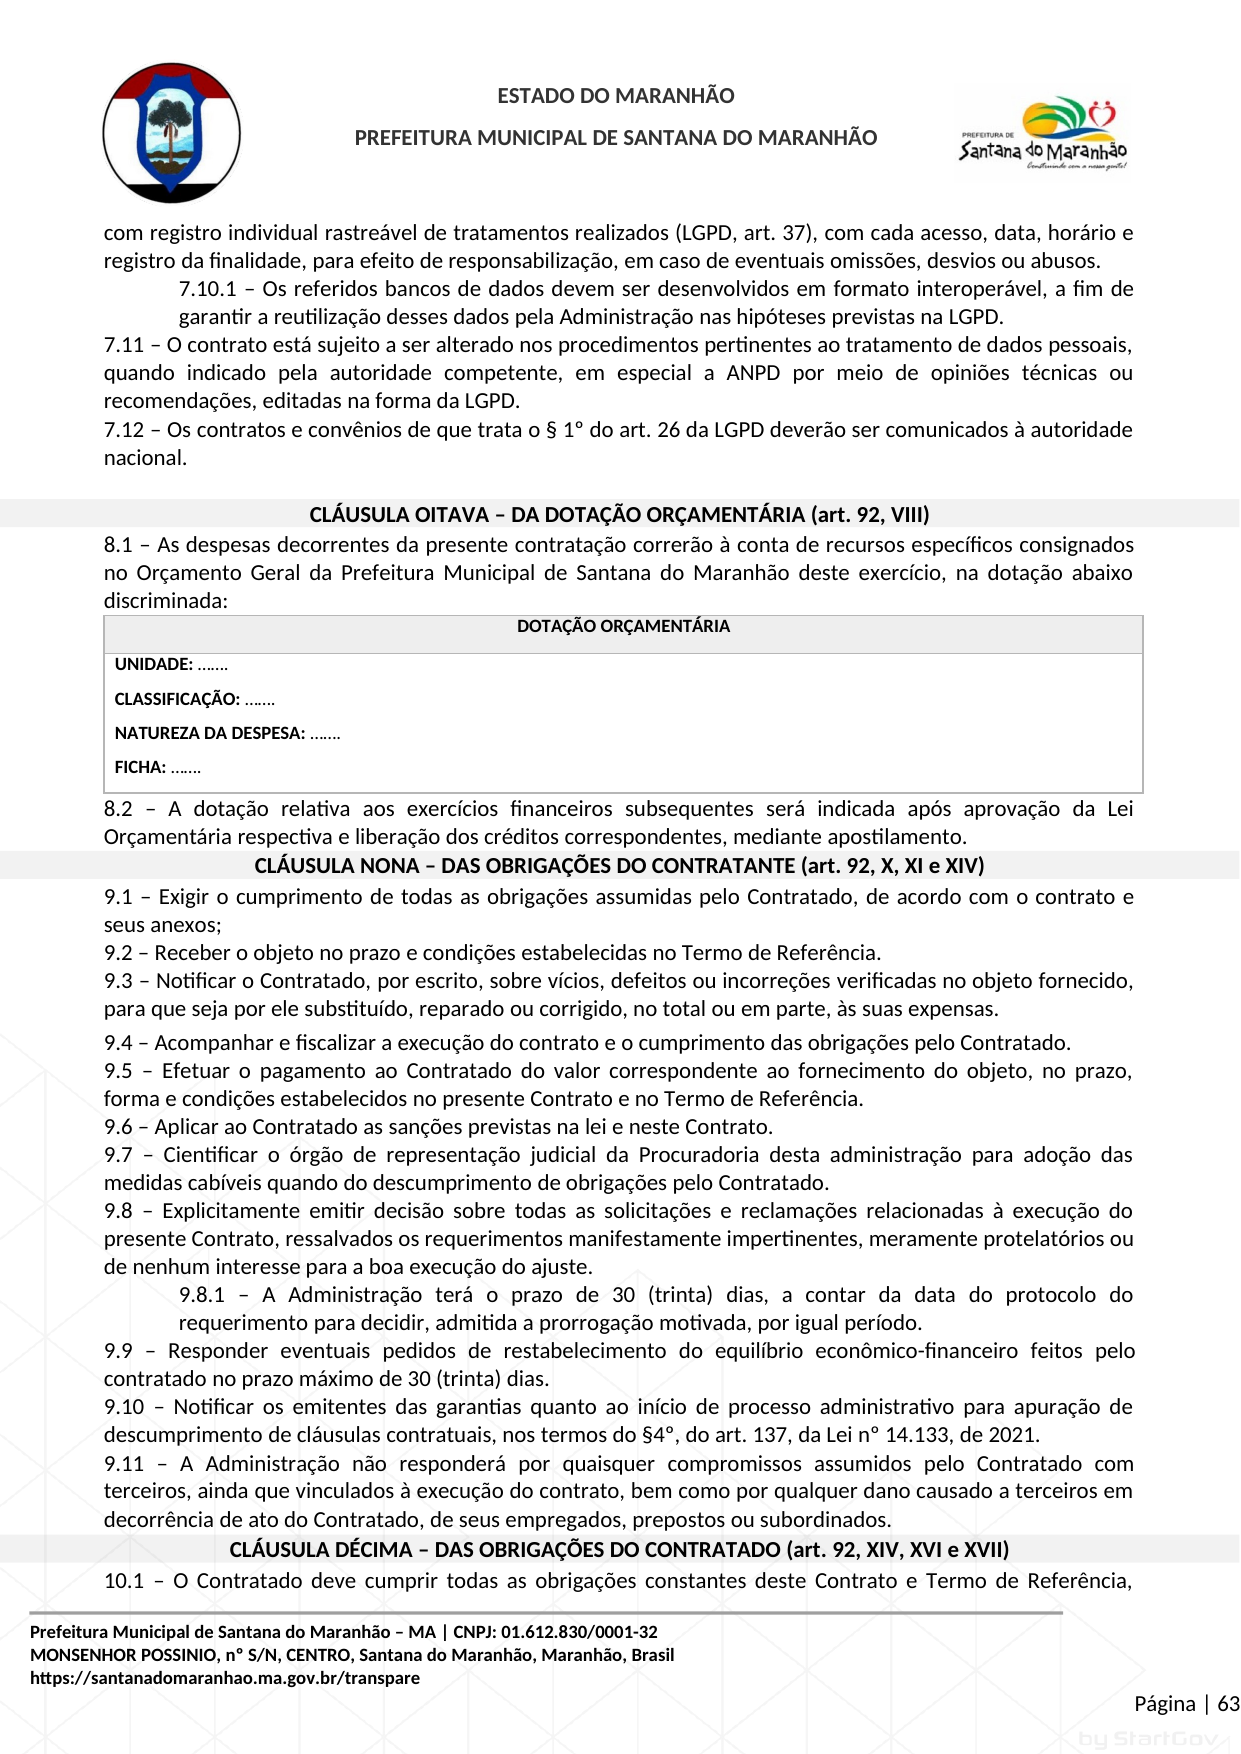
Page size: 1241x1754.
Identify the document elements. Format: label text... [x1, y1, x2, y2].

list – Os referidos bancos de dados devem ser desenvolvidos em formato interoperável, a fim de garantir a reutilização desses dados pela Administração nas hipóteses previstas na LGPD. [178, 274, 1135, 330]
list – Exigir o cumprimento de todas as obrigações assumidas pelo Contratado, de acordo com o contrato e seus anexos; [103, 882, 1134, 938]
subtitle CLÁUSULA DÉCIMA – DAS OBRIGAÇÕES DO CONTRATADO (art. 92, XIV, XVI e XVII) [167, 1535, 1072, 1563]
list – A dotação relativa aos exercícios financeiros subsequentes será indicada após aprovação da Lei Orçamentária respectiva e liberação dos créditos correspondentes, mediante apostilamento. [103, 794, 1135, 850]
list – O contrato está sujeito a ser alterado nos procedimentos pertinentes ao tratamento de dados pessoais, quando indicado pela autoridade competente, em especial a ANPD por meio de opiniões técnicas ou recomendações, editadas na forma da LGPD. [103, 331, 1134, 414]
picture [563, 93, 571, 101]
subtitle CLÁUSULA OITAVA – DA DOTAÇÃO ORÇAMENTÁRIA (art. 92, VIII) [167, 500, 1072, 528]
list – Aplicar ao Contratado as sanções previstas na lei e neste Contrato. [103, 1112, 1240, 1140]
subtitle CLÁUSULA NONA – DAS OBRIGAÇÕES DO CONTRATANTE (art. 92, X, XI e XIV) [167, 851, 1072, 879]
list – Explicitamente emitir decisão sobre todas as solicitações e reclamações relacionadas à execução do presente Contrato, ressalvados os requerimentos manifestamente impertinentes, meramente protelatórios ou de nenhum interesse para a boa execução do ajuste. [103, 1196, 1136, 1280]
picture [723, 93, 731, 101]
list – Responder eventuais pedidos de restabelecimento do equilíbrio econômico-financeiro feitos pelo contratado no prazo máximo de 30 (trinta) dias. [103, 1336, 1136, 1392]
picture [0, 59, 1241, 1754]
list – Efetuar o pagamento ao Contratado do valor correspondente ao fornecimento do objeto, no prazo, forma e condições estabelecidos no presente Contrato e no Termo de Referência. [103, 1056, 1135, 1112]
picture [584, 93, 591, 101]
list – Cientificar o órgão de representação judicial da Procuradoria desta administração para adoção das medidas cabíveis quando do descumprimento de obrigações pelo Contratado. [103, 1140, 1136, 1196]
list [103, 218, 1136, 274]
list – Notificar o Contratado, por escrito, sobre vícios, defeitos ou incorreções verificadas no objeto fornecido, para que seja por ele substituído, reparado ou corrigido, no total ou em parte, às suas expensas. [103, 966, 1134, 1022]
list – A Administração não responderá por quaisquer compromissos assumidos pelo Contratado com terceiros, ainda que vinculados à execução do contrato, bem como por qualquer dano causado a terceiros em decorrência de ato do Contratado, de seus empregados, prepostos ou subordinados. [103, 1449, 1135, 1533]
list – Acompanhar e fiscalizar a execução do contrato e o cumprimento das obrigações pelo Contratado. [103, 1028, 1240, 1056]
list – As despesas decorrentes da presente contratação correrão à conta de recursos específicos consignados no Orçamento Geral da Prefeitura Municipal de Santana do Maranhão deste exercício, na dotação abaixo discriminada: [103, 530, 1136, 614]
list – Receber o objeto no prazo e condições estabelecidas no Termo de Referência. [103, 938, 1240, 966]
list – Os contratos e convênios de que trata o § 1º do art. 26 da LGPD deverão ser comunicados à autoridade nacional. [103, 415, 1135, 471]
picture [598, 93, 606, 101]
list – A Administração terá o prazo de 30 (trinta) dias, a contar da data do protocolo do requerimento para decidir, admitida a prorrogação motivada, por igual período. [178, 1280, 1135, 1336]
list – Notificar os emitentes das garantias quanto ao início de processo administrativo para apuração de descumprimento de cláusulas contratuais, nos termos do §4º, do art. 137, da Lei nº 14.133, de 2021. [103, 1392, 1136, 1448]
picture [548, 93, 555, 101]
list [103, 1566, 1136, 1594]
